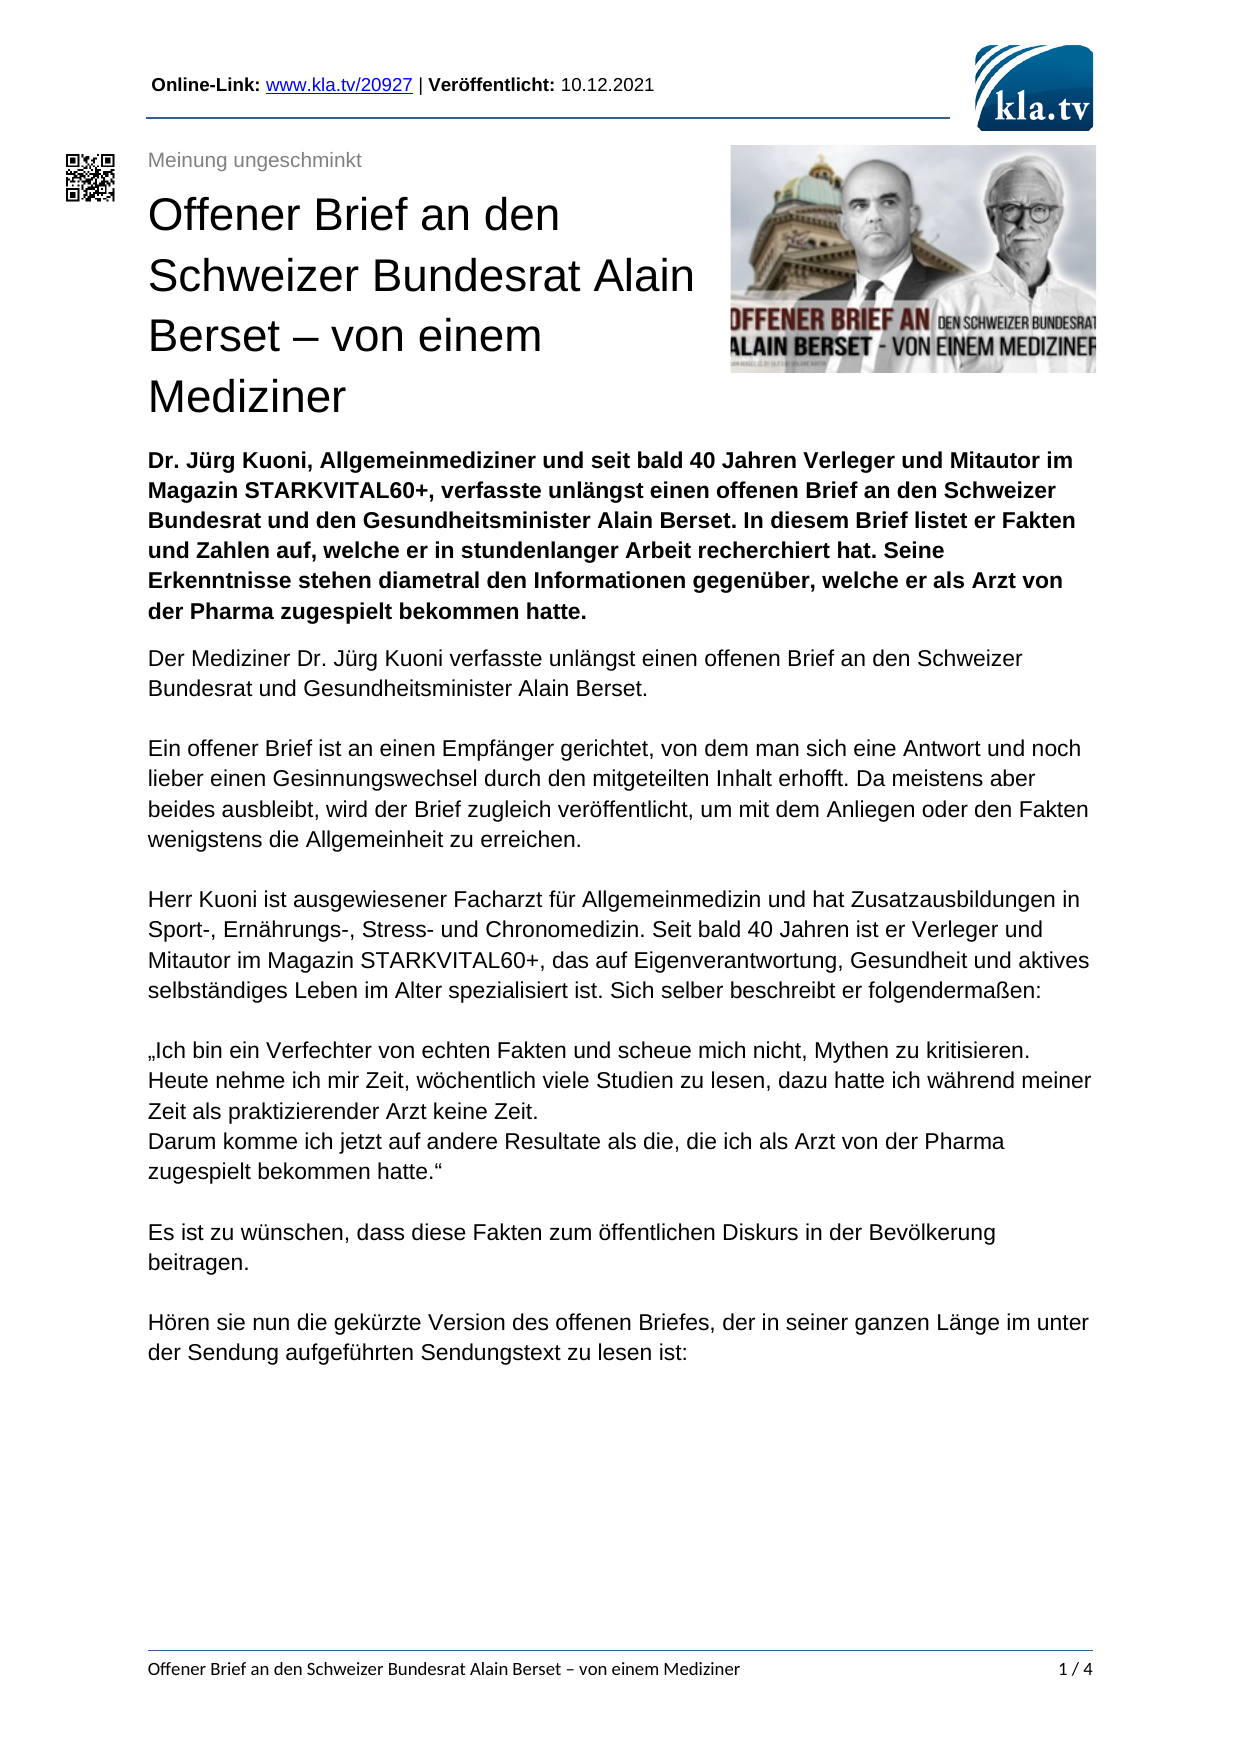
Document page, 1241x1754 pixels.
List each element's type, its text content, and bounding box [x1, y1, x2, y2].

text Offener Brief an den Schweizer Bundesrat Alain Berset – von einem Mediziner [148, 188, 1093, 422]
text Meinung ungeschminkt [148, 148, 1093, 172]
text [148, 644, 1093, 1607]
text Dr. Jürg Kuoni, Allgemeinmediziner und seit bald 40 Jahren Verleger und Mitautor im Magazin STARKVITAL60+, verfasste unlängst einen offenen Brief an den Schweizer Bundesrat und den Gesundheitsminister Alain Berset. In diesem Brief listet er Fakten und Zahlen auf, welche er in stundenlanger Arbeit recherchiert hat. Seine Erkenntnisse stehen diametral den Informationen gegenüber, welche er als Arzt von der Pharma zugespielt bekommen hatte. [148, 447, 1093, 624]
